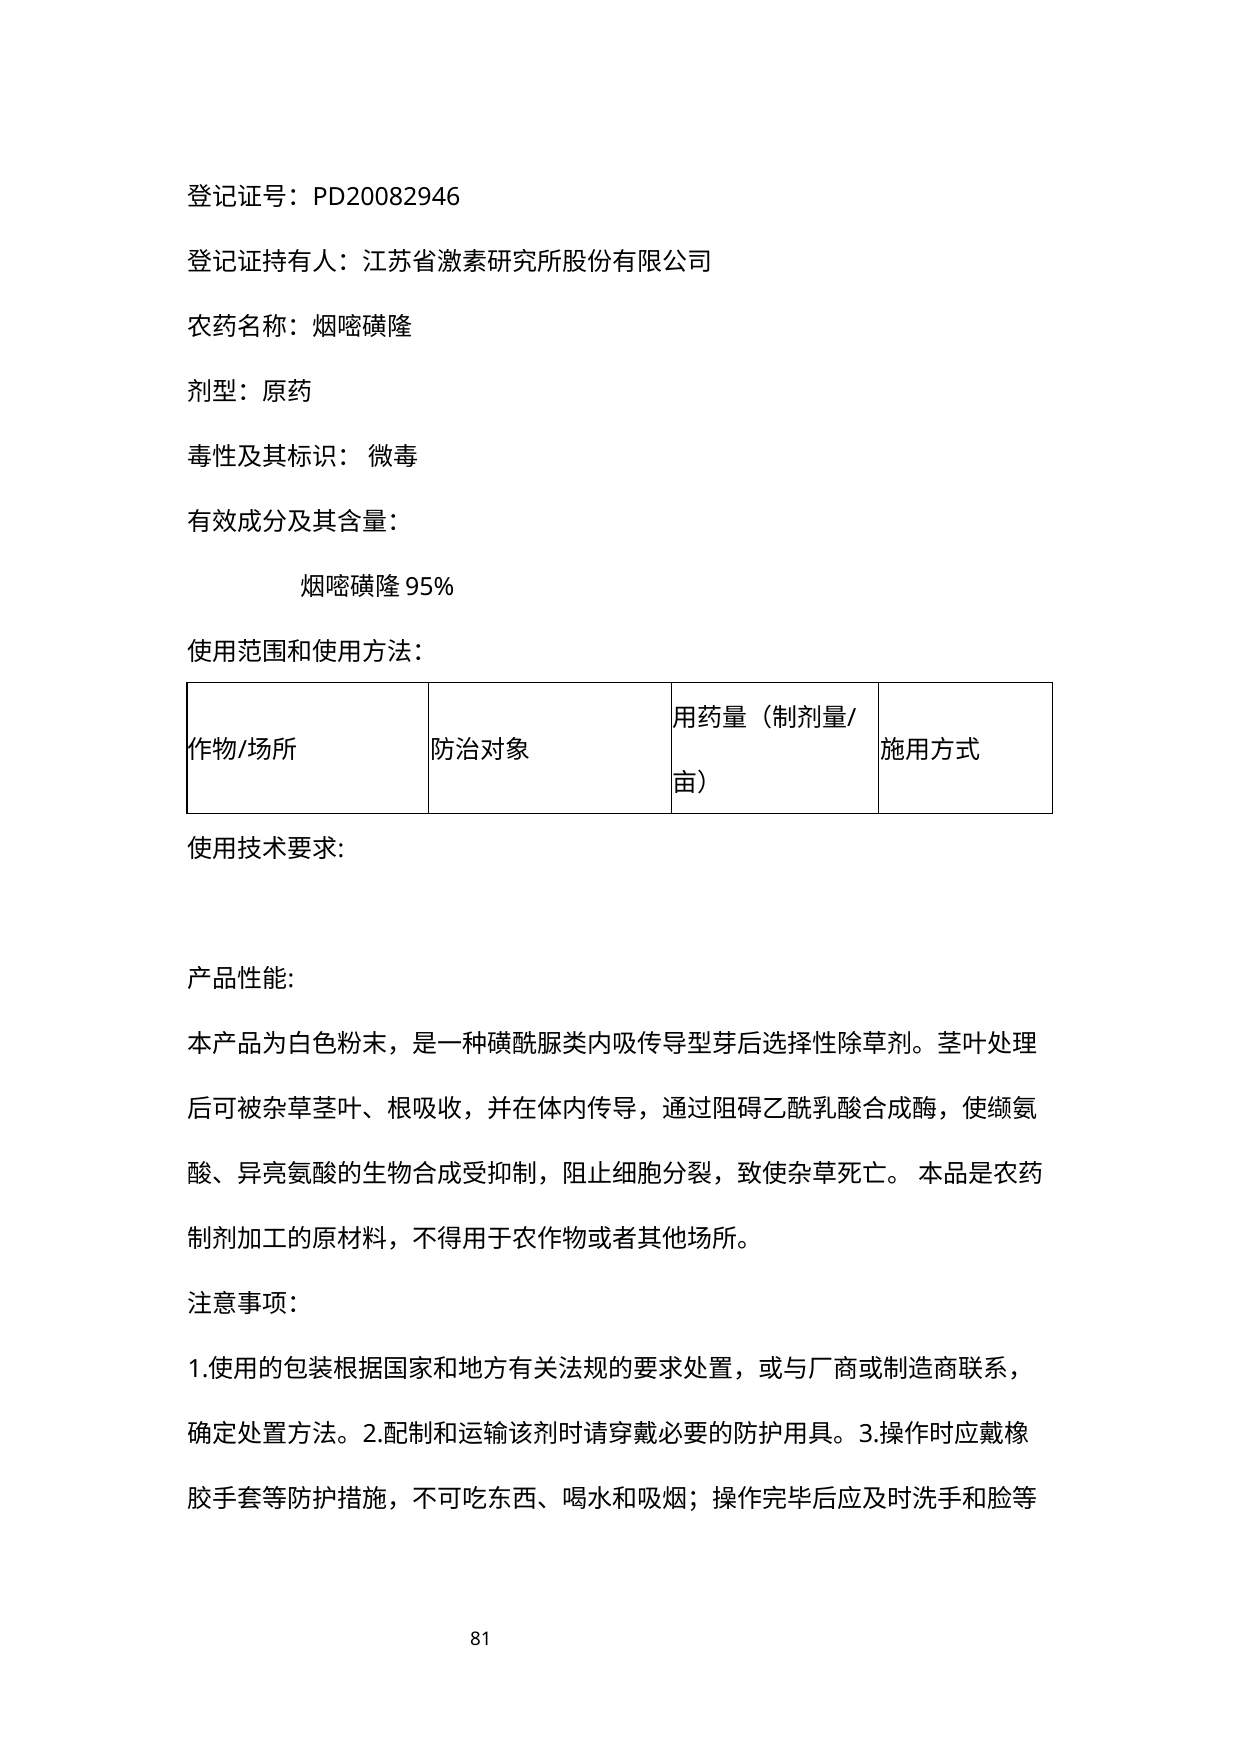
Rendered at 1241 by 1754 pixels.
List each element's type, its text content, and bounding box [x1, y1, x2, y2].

text 使用范围和使用方法： [187, 617, 1053, 682]
text 使用技术要求: [187, 814, 1053, 944]
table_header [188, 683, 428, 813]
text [187, 1269, 1053, 1529]
text 登记证号：PD20082946 [187, 162, 1053, 227]
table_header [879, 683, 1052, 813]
text 产品性能: 本产品为白色粉末，是一种磺酰脲类内吸传导型芽后选择性除草剂。茎叶处理后可被杂草茎叶、根吸收，并在体内传导，通过阻碍乙酰乳酸合成酶，使缬氨酸、异亮氨酸的生物合成受抑制，阻止细胞分裂，致使杂草死亡。 本品是农药制剂加工的原材料，不得用于农作物或者其他场所。 [187, 944, 1053, 1269]
text 有效成分及其含量： [187, 487, 1053, 552]
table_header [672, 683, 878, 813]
text 剂型：原药 [187, 357, 1053, 422]
text 登记证持有人：江苏省激素研究所股份有限公司 [187, 227, 1053, 292]
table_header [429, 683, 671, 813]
text 农药名称：烟嘧磺隆 [187, 292, 1053, 357]
text 烟嘧磺隆95% [231, 552, 1053, 617]
text 毒性及其标识： 微毒 [187, 422, 1053, 487]
